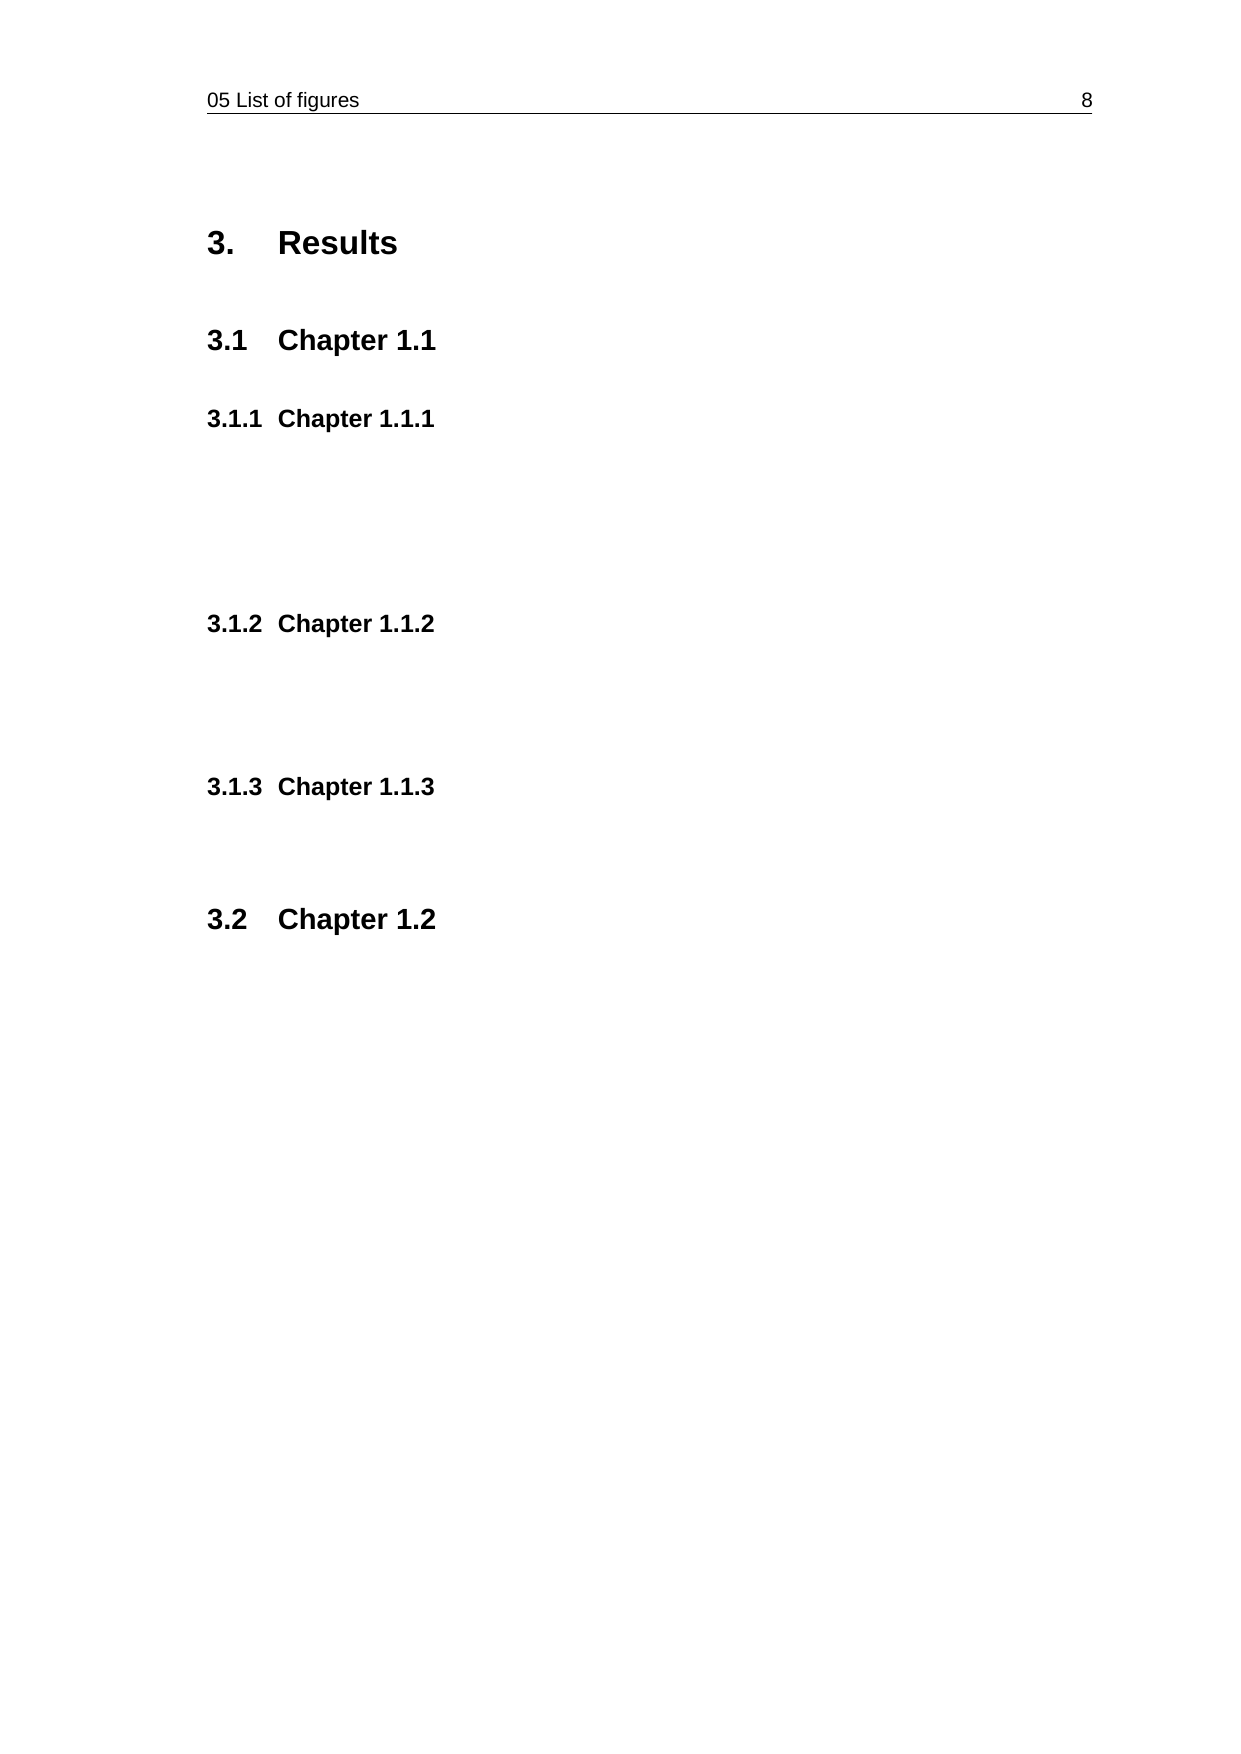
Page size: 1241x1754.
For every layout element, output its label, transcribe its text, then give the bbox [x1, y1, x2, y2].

subtitle Chapter 1.2 [207, 902, 1092, 936]
subtitle Chapter 1.1.1 [207, 404, 1092, 432]
subtitle Results [207, 223, 1092, 261]
subtitle Chapter 1.1 [207, 323, 1092, 356]
subtitle Chapter 1.1.3 [207, 771, 1092, 800]
subtitle Chapter 1.1.2 [207, 609, 1092, 638]
